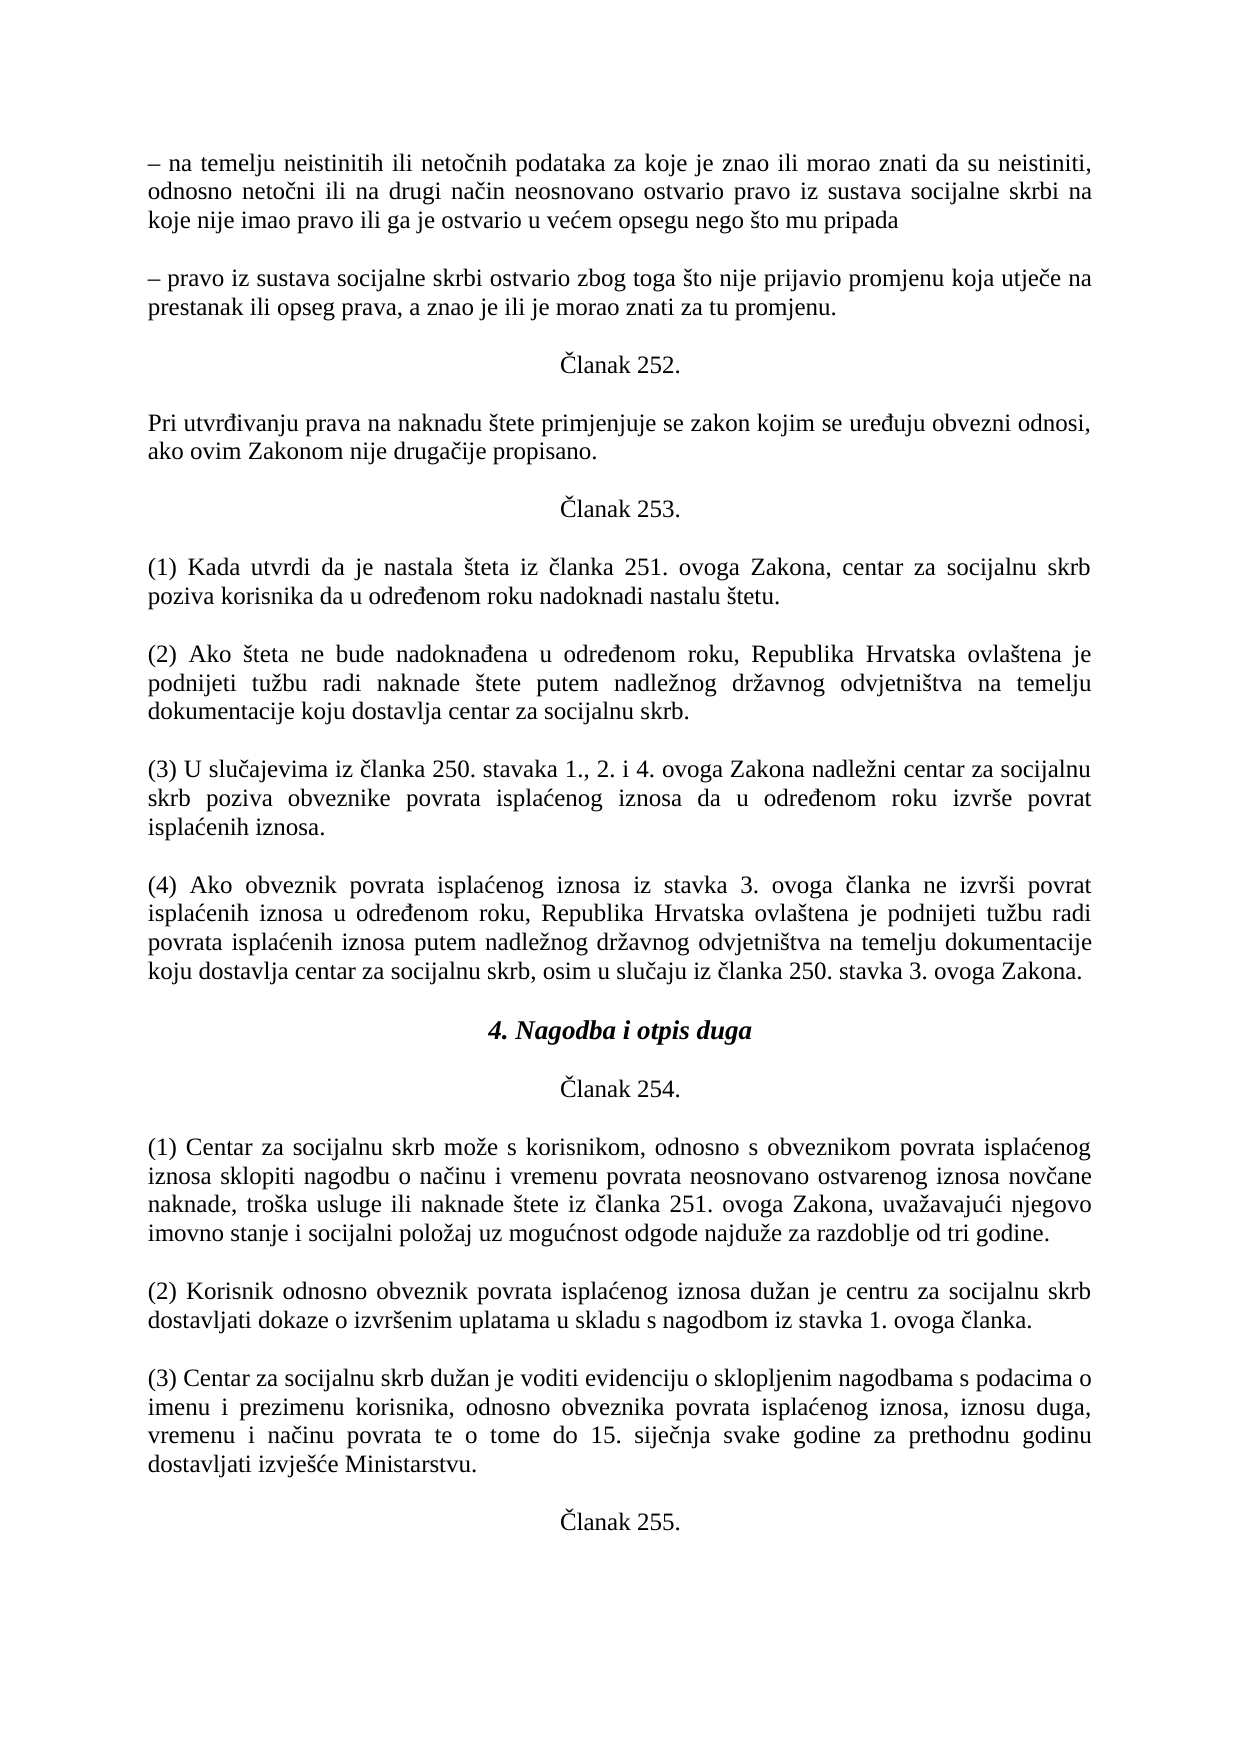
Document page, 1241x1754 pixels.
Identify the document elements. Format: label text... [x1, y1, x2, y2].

text Pri utvrđivanju prava na naknadu štete primjenjuje se zakon kojim se uređuju obvezni odnosi, ako ovim Zakonom nije drugačije propisano. [148, 408, 1093, 465]
text (1) Centar za socijalnu skrb može s korisnikom, odnosno s obveznikom povrata isplaćenog iznosa sklopiti nagodbu o načinu i vremenu povrata neosnovano ostvarenog iznosa novčane naknade, troška usluge ili naknade štete iz članka 251. ovoga Zakona, uvažavajući njegovo imovno stanje i socijalni položaj uz mogućnost odgode najduže za razdoblje od tri godine. [148, 1132, 1093, 1247]
text Članak 252. [148, 350, 1093, 378]
text – na temelju neistinitih ili netočnih podataka za koje je znao ili morao znati da su neistiniti, odnosno netočni ili na drugi način neosnovano ostvario pravo iz sustava socijalne skrbi na koje nije imao pravo ili ga je ostvario u većem opsegu nego što mu pripada [148, 148, 1093, 234]
text (4) Ako obveznik povrata isplaćenog iznosa iz stavka 3. ovoga članka ne izvrši povrat isplaćenih iznosa u određenom roku, Republika Hrvatska ovlaštena je podnijeti tužbu radi povrata isplaćenih iznosa putem nadležnog državnog odvjetništva na temelju dokumentacije koju dostavlja centar za socijalnu skrb, osim u slučaju iz članka 250. stavka 3. ovoga Zakona. [148, 870, 1093, 985]
text 4. Nagodba i otpis duga [148, 1014, 1093, 1045]
text – pravo iz sustava socijalne skrbi ostvario zbog toga što nije prijavio promjenu koja utječe na prestanak ili opseg prava, a znao je ili je morao znati za tu promjenu. [148, 263, 1093, 321]
text Članak 255. [148, 1507, 1093, 1536]
text Članak 253. [148, 494, 1093, 523]
text (1) Kada utvrdi da je nastala šteta iz članka 251. ovoga Zakona, centar za socijalnu skrb poziva korisnika da u određenom roku nadoknadi nastalu štetu. [148, 552, 1093, 610]
text (2) Ako šteta ne bude nadoknađena u određenom roku, Republika Hrvatska ovlaštena je podnijeti tužbu radi naknade štete putem nadležnog državnog odvjetništva na temelju dokumentacije koju dostavlja centar za socijalnu skrb. [148, 639, 1093, 725]
text (3) U slučajevima iz članka 250. stavaka 1., 2. i 4. ovoga Zakona nadležni centar za socijalnu skrb poziva obveznike povrata isplaćenog iznosa da u određenom roku izvrše povrat isplaćenih iznosa. [148, 754, 1093, 841]
text Članak 254. [148, 1074, 1093, 1103]
text (3) Centar za socijalnu skrb dužan je voditi evidenciju o sklopljenim nagodbama s podacima o imenu i prezimenu korisnika, odnosno obveznika povrata isplaćenog iznosa, iznosu duga, vremenu i načinu povrata te o tome do 15. siječnja svake godine za prethodnu godinu dostavljati izvješće Ministarstvu. [148, 1363, 1093, 1478]
text (2) Korisnik odnosno obveznik povrata isplaćenog iznosa dužan je centru za socijalnu skrb dostavljati dokaze o izvršenim uplatama u skladu s nagodbom iz stavka 1. ovoga članka. [148, 1276, 1093, 1334]
